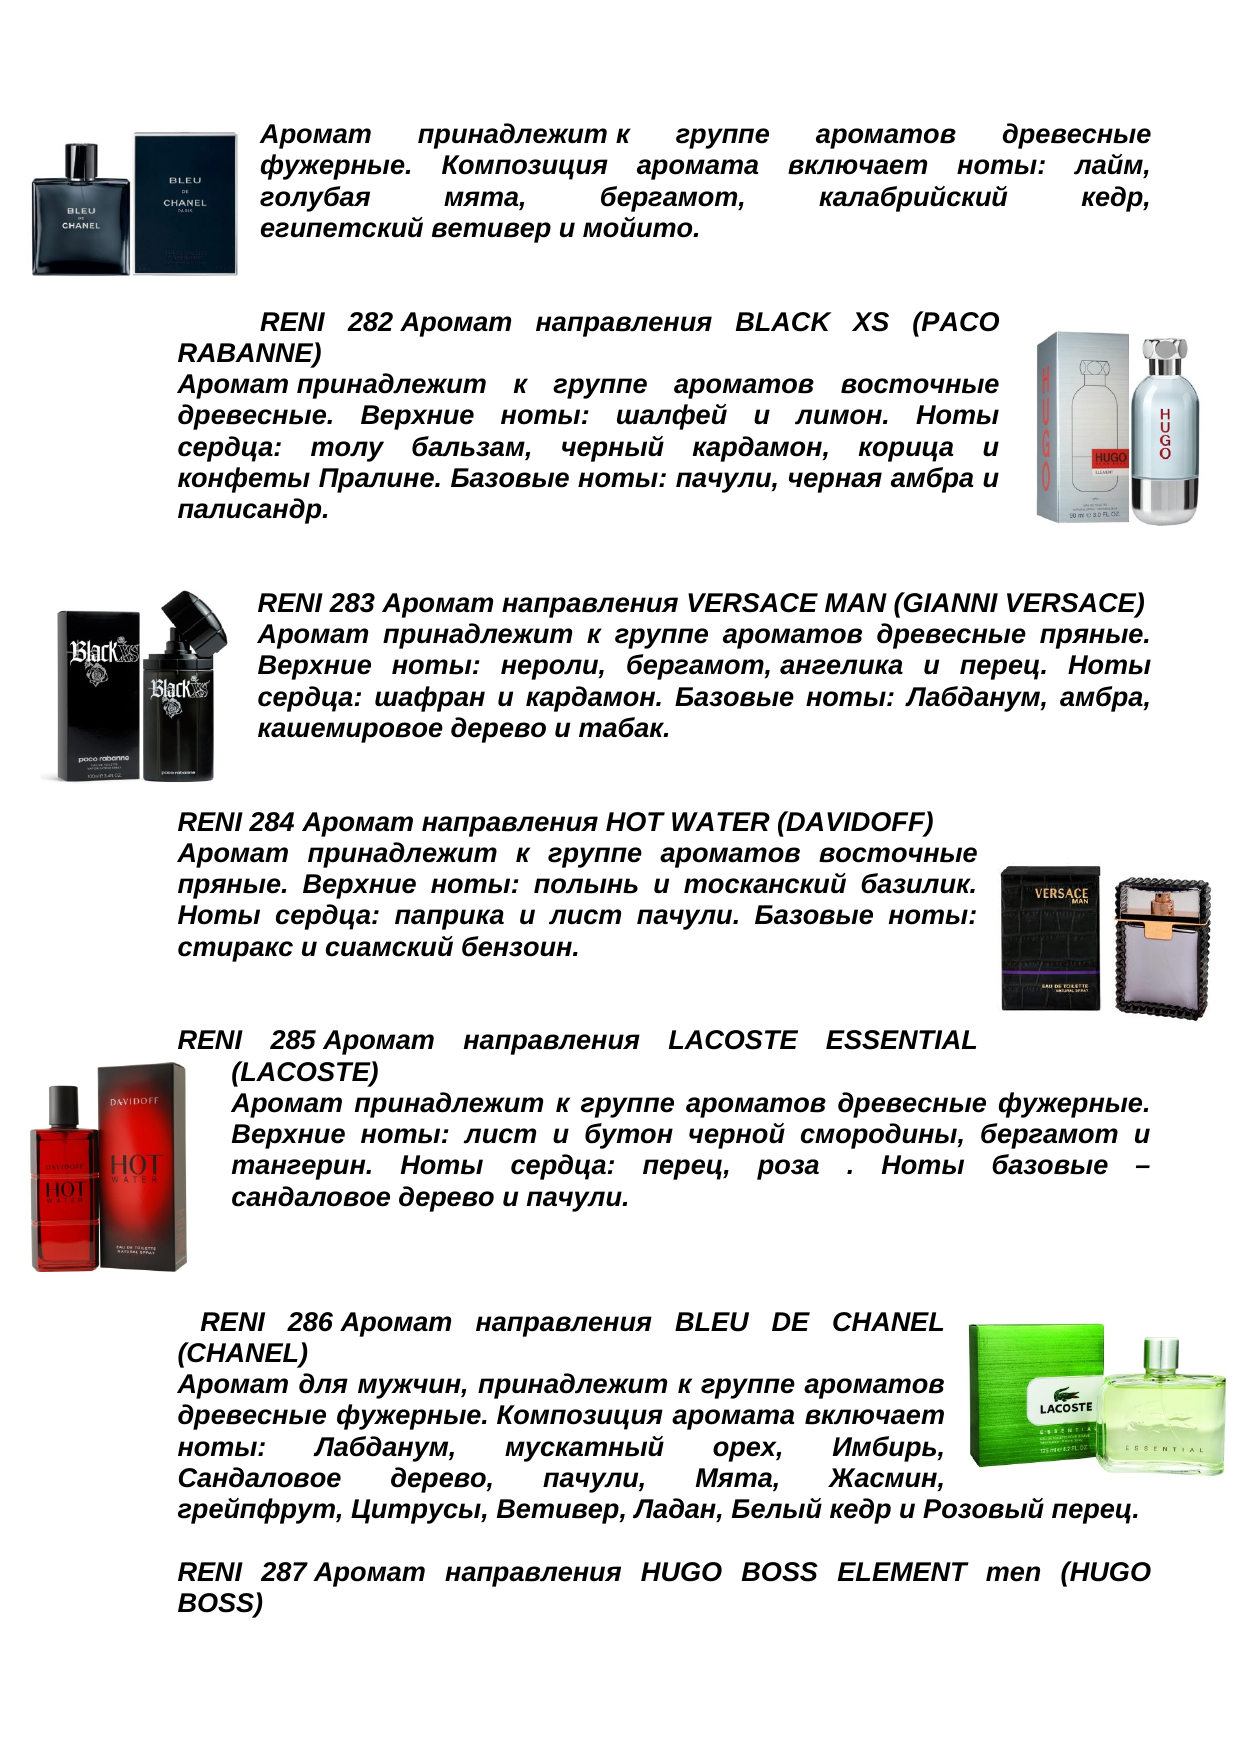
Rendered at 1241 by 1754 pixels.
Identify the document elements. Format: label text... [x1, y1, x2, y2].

text Аромат принадлежит к группе ароматов древесные фужерные. Верхние ноты: лист и бутон черной смородины, бергамот и тангерин. Ноты сердца: перец, роза . Ноты базовые – сандаловое дерево и пачули. [213, 1087, 1152, 1212]
text Аромат принадлежит к группе ароматов древесные пряные. Верхние ноты: нероли, бергамот, ангелика и перец. Ноты сердца: шафран и кардамон. Базовые ноты: Лабданум, амбра, кашемировое дерево и табак. [239, 618, 1152, 743]
picture [25, 95, 242, 312]
text Аромат принадлежит к группе ароматов восточные пряные. Верхние ноты: полынь и тосканский базилик. Ноты сердца: паприка и лист пачули. Базовые ноты: стиракс и сиамский бензоин. [177, 837, 997, 962]
text RENI 285 Аромат направления LACOSTE ESSENTIAL (LACOSTE) [177, 1024, 1152, 1087]
text RENI 283 Аромат направления VERSACE MAN (GIANNI VERSACE) [239, 587, 1152, 618]
text RENI 284 Аромат направления HOT WATER (DAVIDOFF) [177, 806, 1152, 837]
picture [997, 833, 1213, 1050]
text Аромат для мужчин, принадлежит к группе ароматов древесные фужерные. Композиция аромата включает ноты: Лабданум, мускатный орех, Имбирь, Сандаловое дерево, пачули, Мята, Жасмин, грейпфрут, Цитрусы, Ветивер, Ладан, Белый кедр и Розовый перец. [177, 1368, 1152, 1524]
text RENI 287 Аромат направления HUGO BOSS ELEMENT men (HUGO BOSS) [177, 1556, 1152, 1618]
text RENI 282 Аромат направления BLACK XS (PACO RABANNE) [177, 306, 1152, 368]
text RENI 286 Аромат направления BLEU DE CHANEL (CHANEL) [177, 1306, 1152, 1368]
text Аромат принадлежит к группе ароматов восточные древесные. Верхние ноты: шалфей и лимон. Ноты сердца: толу бальзам, черный кардамон, корица и конфеты Пралине. Базовые ноты: пачули, черная амбра и палисандр. [177, 368, 1018, 524]
text Аромат принадлежит к группе ароматов древесные фужерные. Композиция аромата включает ноты: лайм, голубая мята, бергамот, калабрийский кедр, египетский ветивер и мойито. [242, 118, 1152, 243]
picture [40, 585, 239, 784]
picture [3, 1062, 213, 1272]
picture [1018, 326, 1221, 529]
picture [964, 1318, 1230, 1479]
